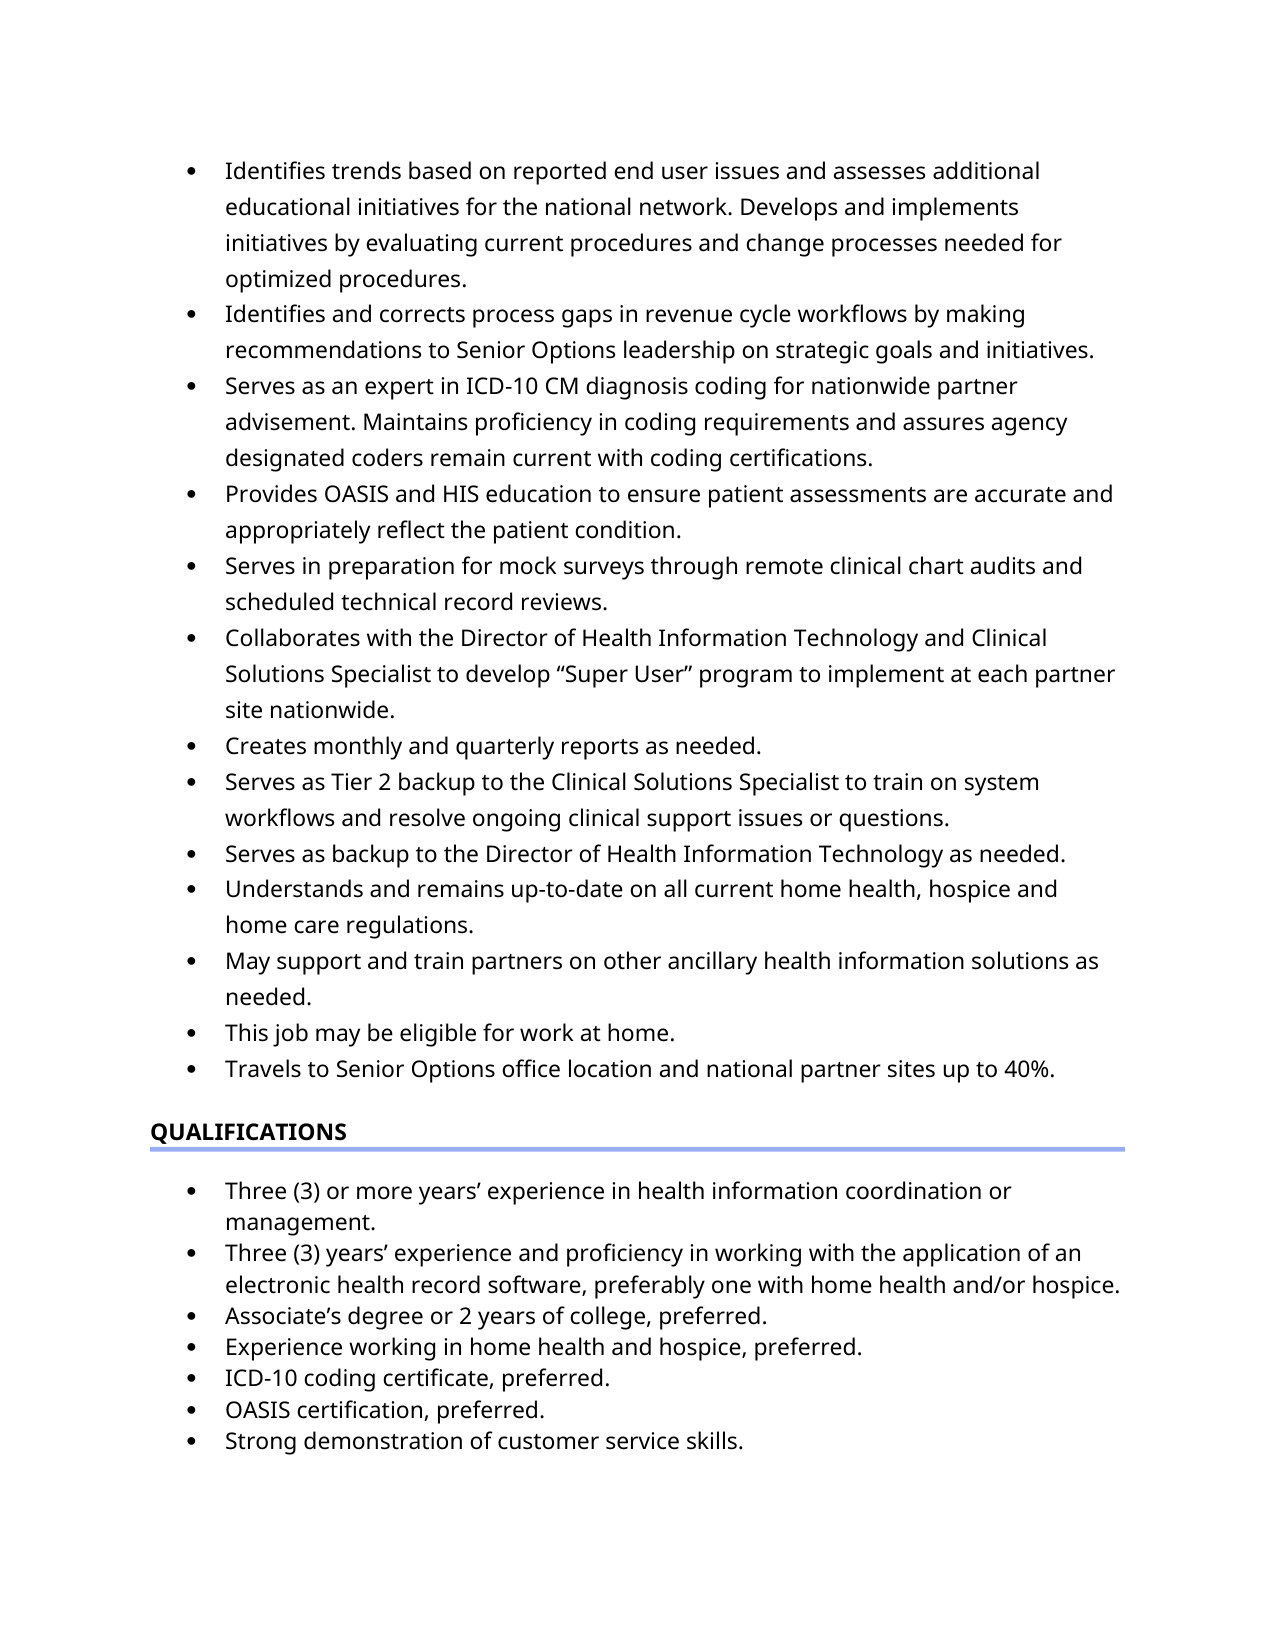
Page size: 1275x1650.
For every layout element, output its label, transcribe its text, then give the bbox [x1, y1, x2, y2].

text QUALIFICATIONS [150, 1116, 1125, 1146]
list Strong demonstration of customer service skills. [187, 1425, 1125, 1456]
list Understands and remains up-to-date on all current home health, hospice and home care regulations. [187, 869, 1125, 941]
list Experience working in home health and hospice, preferred. [187, 1331, 1125, 1362]
list Three (3) or more years’ experience in health information coordination or management. [187, 1175, 1125, 1237]
list This job may be eligible for work at home. [187, 1012, 1125, 1048]
list Serves as Tier 2 backup to the Clinical Solutions Specialist to train on system workflows and resolve ongoing clinical support issues or questions. [187, 761, 1125, 833]
list Associate’s degree or 2 years of college, preferred. [187, 1300, 1125, 1331]
list May support and train partners on other ancillary health information solutions as needed. [187, 941, 1125, 1012]
list Identifies and corrects process gaps in revenue cycle workflows by making recommendations to Senior Options leadership on strategic goals and initiatives. [187, 294, 1125, 366]
list Provides OASIS and HIS education to ensure patient assessments are accurate and appropriately reflect the patient condition. [187, 473, 1125, 545]
list OASIS certification, preferred. [187, 1394, 1125, 1425]
list Three (3) years’ experience and proficiency in working with the application of an electronic health record software, preferably one with home health and/or hospice. [187, 1237, 1125, 1300]
list Serves as backup to the Director of Health Information Technology as needed. [187, 833, 1125, 869]
list Travels to Senior Options office location and national partner sites up to 40%. [187, 1048, 1125, 1084]
list Serves in preparation for mock surveys through remote clinical chart audits and scheduled technical record reviews. [187, 545, 1125, 617]
list Serves as an expert in ICD-10 CM diagnosis coding for nationwide partner advisement. Maintains proficiency in coding requirements and assures agency designated coders remain current with coding certifications. [187, 366, 1125, 473]
list Creates monthly and quarterly reports as needed. [187, 725, 1125, 761]
list Identifies trends based on reported end user issues and assesses additional educational initiatives for the national network. Develops and implements initiatives by evaluating current procedures and change processes needed for optimized procedures. [187, 150, 1125, 294]
list ICD-10 coding certificate, preferred. [187, 1362, 1125, 1394]
list Collaborates with the Director of Health Information Technology and Clinical Solutions Specialist to develop “Super User” program to implement at each partner site nationwide. [187, 617, 1125, 725]
